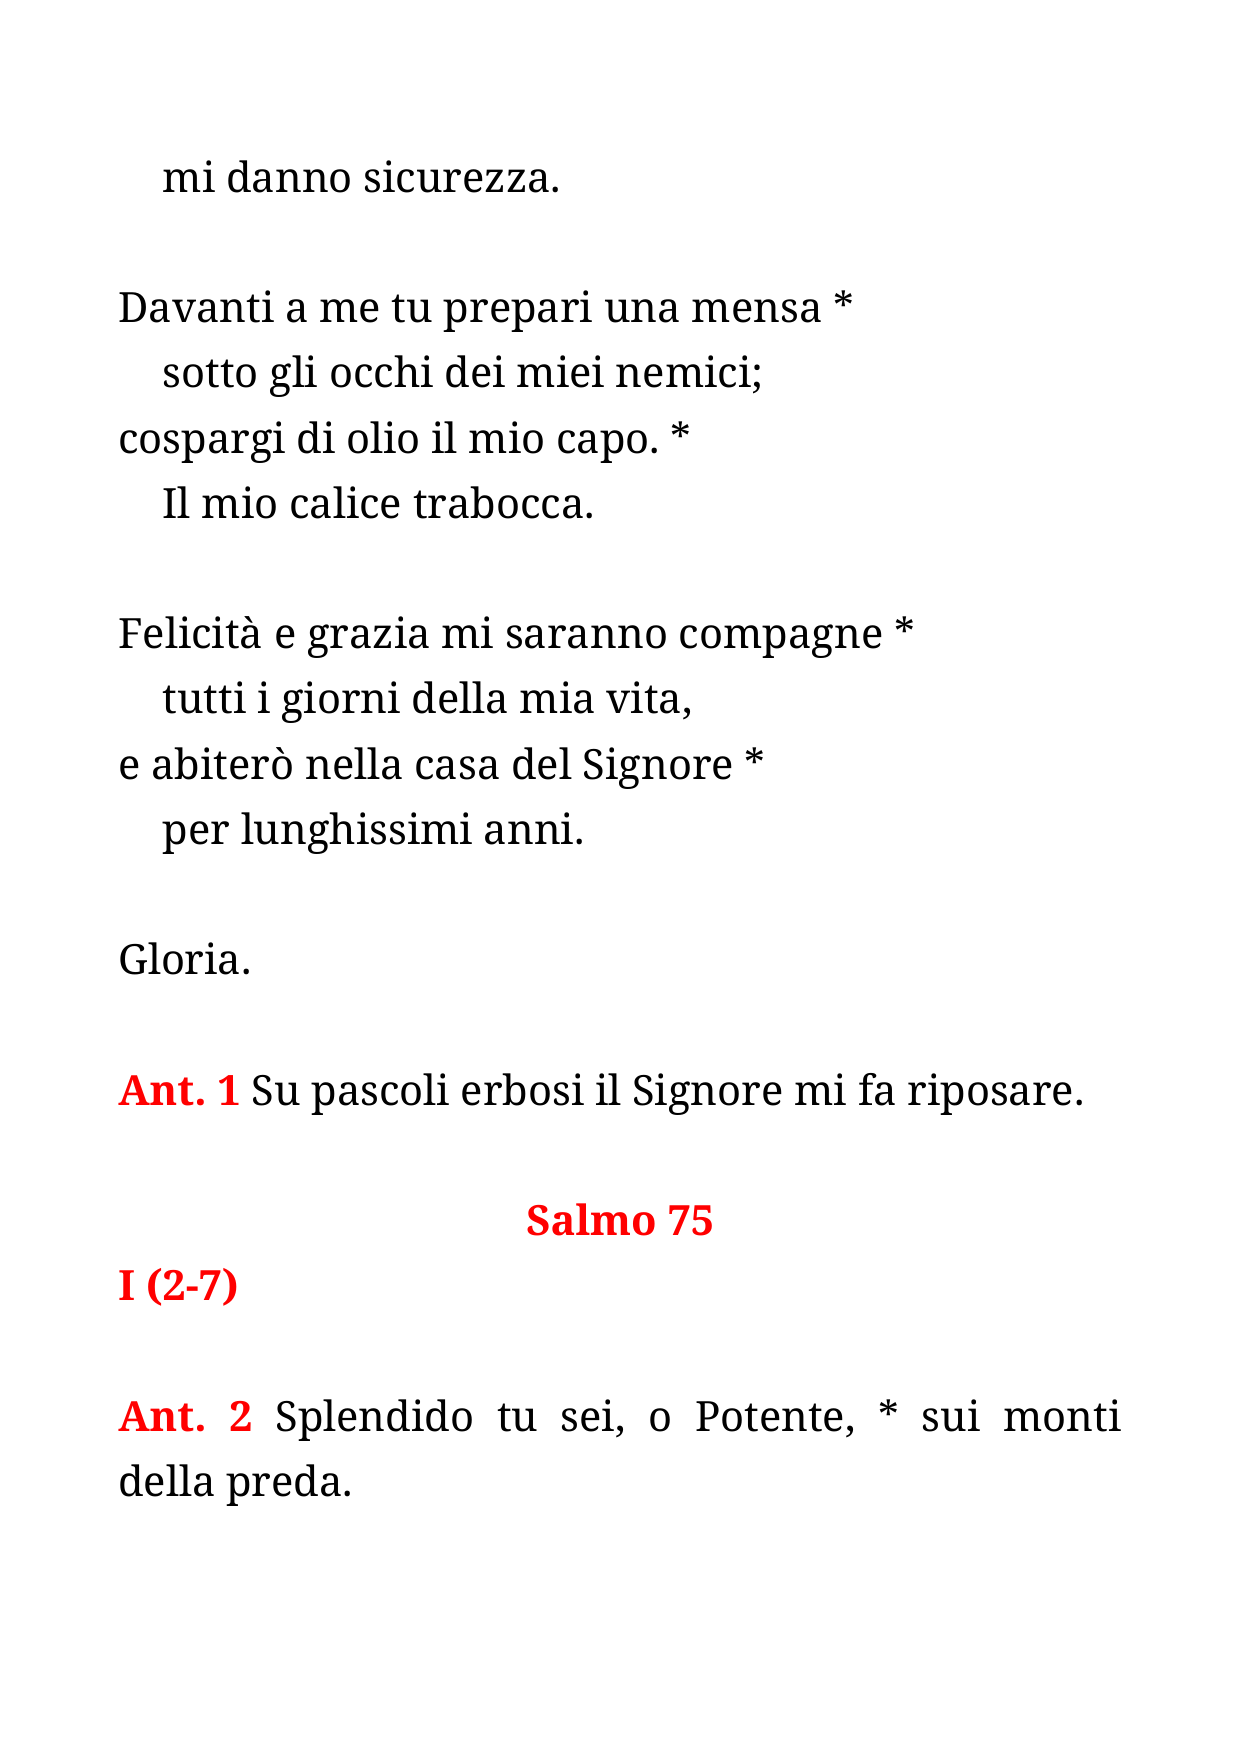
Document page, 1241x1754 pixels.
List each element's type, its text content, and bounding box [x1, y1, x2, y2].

text sotto gli occhi dei miei nemici; [118, 343, 1122, 400]
text Davanti a me tu prepari una mensa * [118, 278, 1122, 335]
text tutti i giorni della mia vita, [118, 669, 1122, 726]
text e abiterò nella casa del Signore * [118, 734, 1122, 791]
text mi danno sicurezza. [118, 148, 1122, 204]
text Salmo 75 [118, 1191, 1122, 1248]
text per lunghissimi anni. [118, 800, 1122, 856]
text Ant. 2 Splendido tu sei, o Potente, * sui monti della preda. [118, 1387, 1122, 1508]
text Il mio calice trabocca. [118, 474, 1122, 530]
text I (2-7) [118, 1256, 1122, 1313]
text Gloria. [118, 930, 1122, 987]
text Ant. 1 Su pascoli erbosi il Signore mi fa riposare. [118, 1061, 1122, 1117]
text Felicità e grazia mi saranno compagne * [118, 604, 1122, 661]
text cospargi di olio il mio capo. * [118, 408, 1122, 465]
